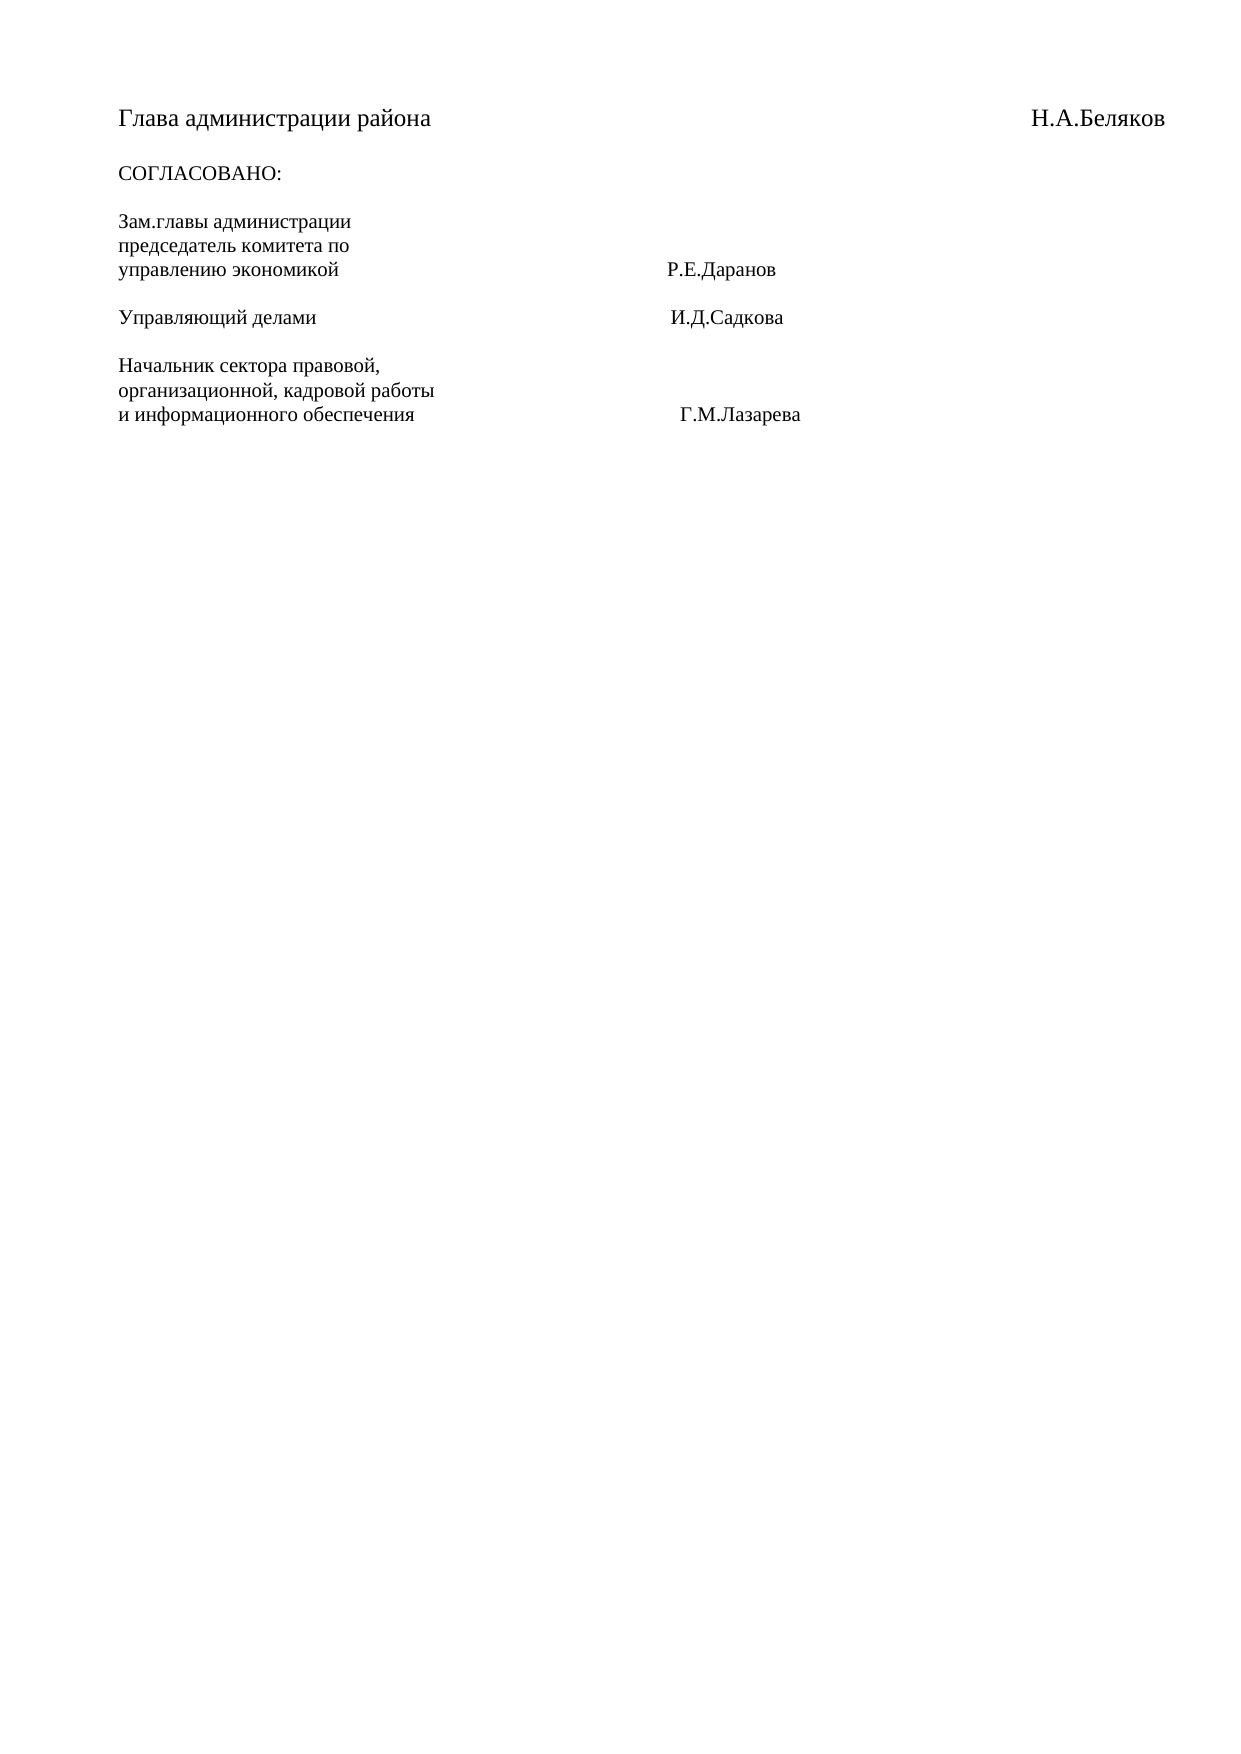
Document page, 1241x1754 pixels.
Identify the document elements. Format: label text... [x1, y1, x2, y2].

text председатель комитета по [118, 233, 1181, 257]
text управлению экономикой Р.Е.Даранов [118, 257, 1181, 281]
text и информационного обеспечения Г.М.Лазарева [118, 402, 1181, 426]
text Глава администрации района Н.А.Беляков [118, 103, 1181, 132]
text Управляющий делами И.Д.Садкова [118, 305, 1181, 329]
text СОГЛАСОВАНО: [118, 161, 1181, 185]
text организационной, кадровой работы [118, 377, 1181, 402]
text Зам.главы администрации [118, 209, 1181, 233]
text Начальник сектора правовой, [118, 353, 1181, 377]
